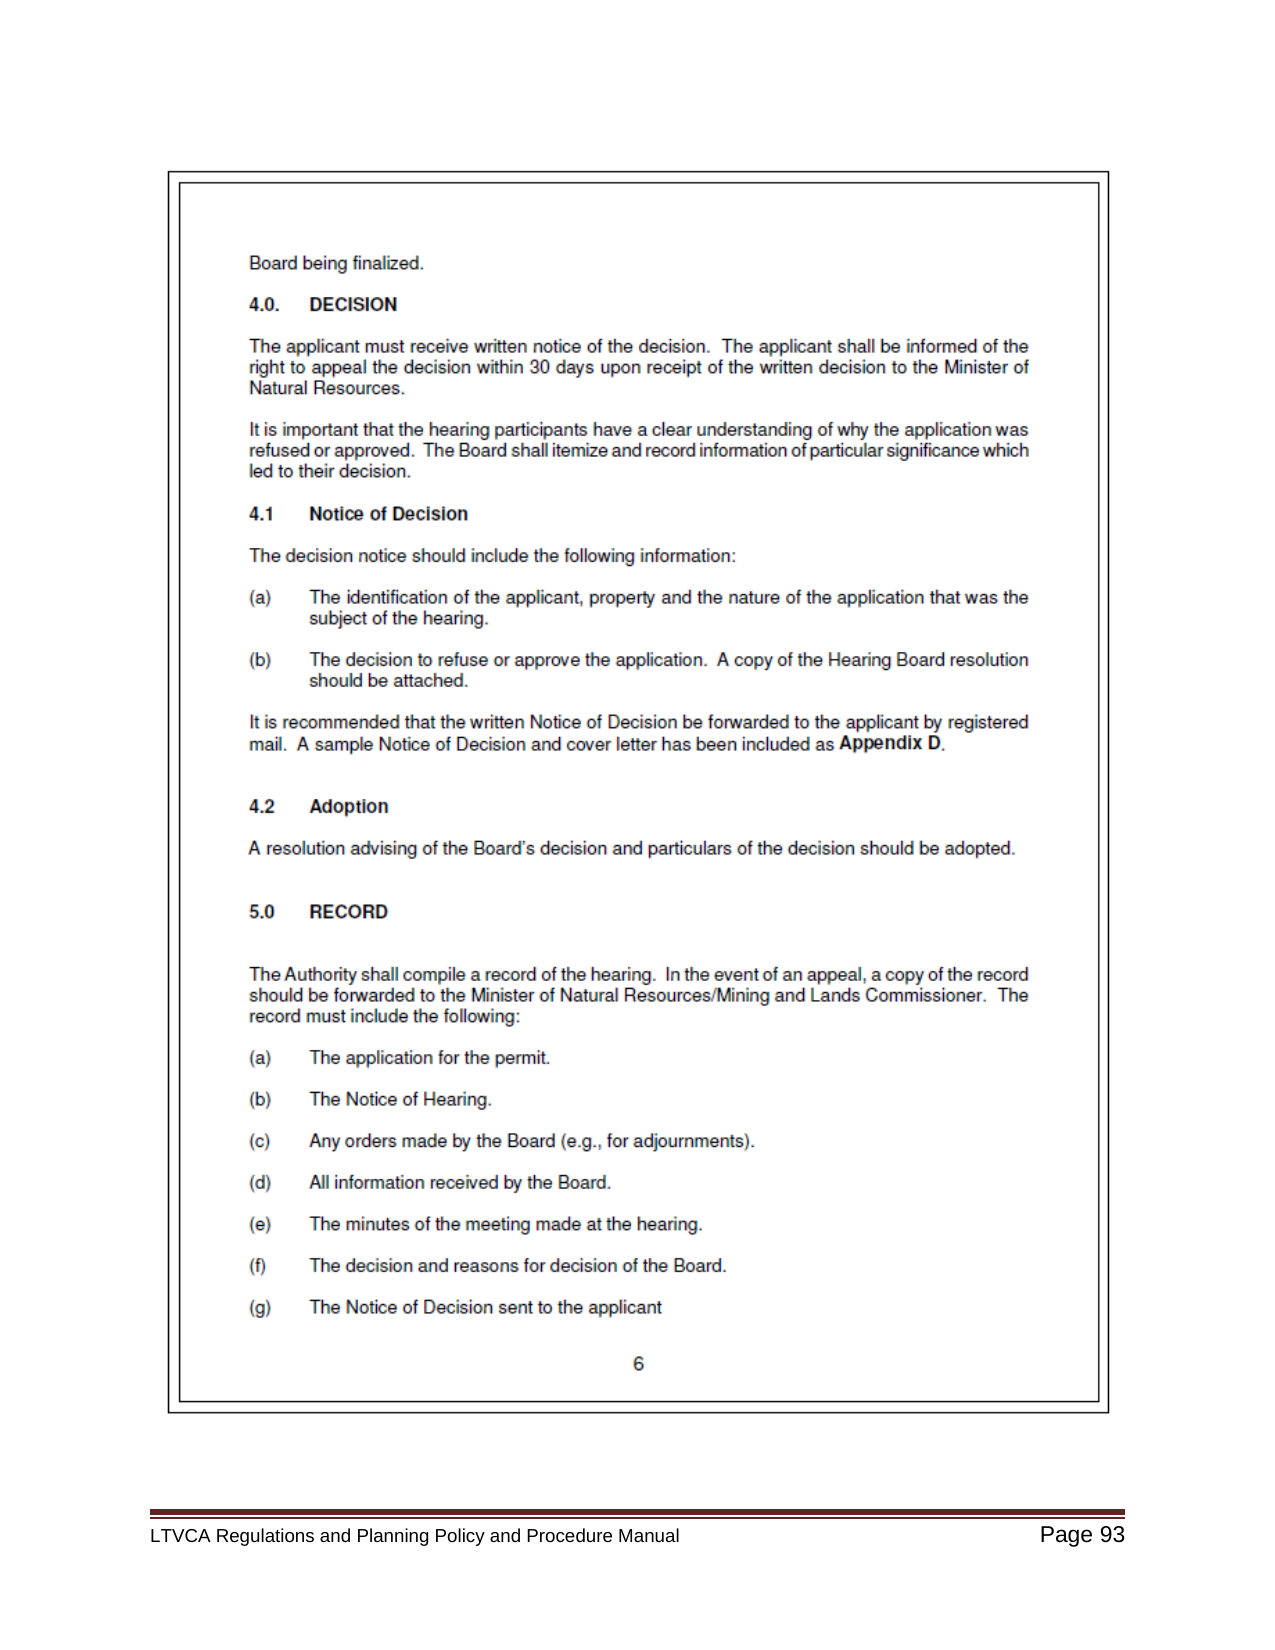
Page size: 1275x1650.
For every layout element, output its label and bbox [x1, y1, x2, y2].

picture [150, 150, 1125, 1433]
